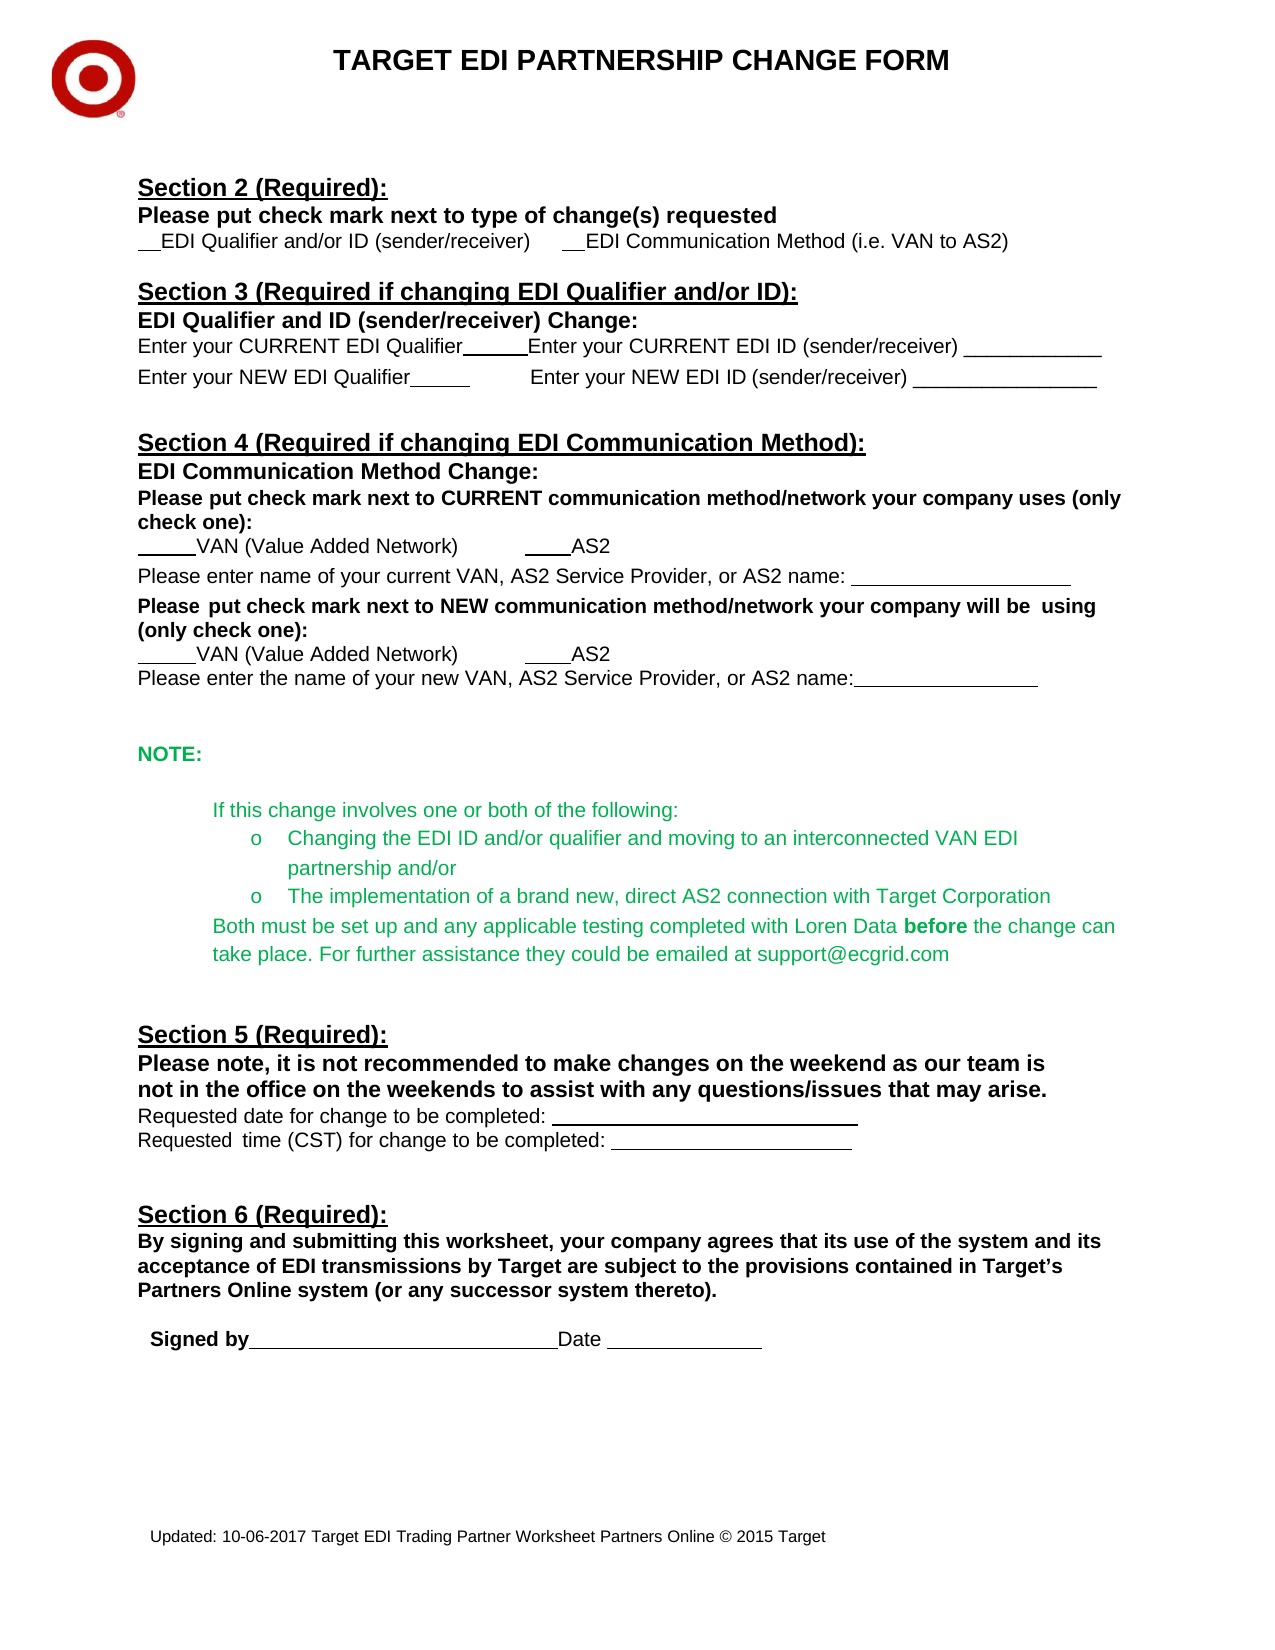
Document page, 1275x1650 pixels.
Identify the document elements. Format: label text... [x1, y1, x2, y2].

text Please enter the name of your new VAN, AS2 Service Provider, or AS2 name: [137, 666, 1129, 690]
subtitle EDI Communication Method Change: [137, 458, 1129, 484]
text Signed by Date [150, 1327, 1129, 1351]
subtitle Section 5 (Required): [137, 1020, 1129, 1048]
text Both must be set up and any applicable testing completed with Loren Data before the change can take place. For further assistance they could be emailed at support@ecgrid.com [212, 914, 1116, 966]
subtitle Section 2 (Required): [137, 172, 1129, 201]
list The implementation of a brand new, direct AS2 connection with Target Corporation [250, 884, 1116, 909]
text If this change involves one or both of the following: [212, 798, 1116, 822]
text VAN (Value Added Network) AS2 [137, 643, 1129, 666]
subtitle Section 3 (Required if changing EDI Qualifier and/or ID): [137, 277, 1129, 306]
text Please put check mark next to CURRENT communication method/network your company uses (only check one): [137, 485, 1123, 534]
text EDI Qualifier and/or ID (sender/receiver) EDI Communication Method (i.e. VAN to AS2) [137, 229, 1129, 253]
text Enter your CURRENT EDI Qualifier Enter your CURRENT EDI ID (sender/receiver) ____________ [137, 333, 1129, 357]
text Please note, it is not recommended to make changes on the weekend as our team is not in the office on the weekends to assist with any questions/issues that may arise. [137, 1049, 1078, 1102]
subtitle Section 6 (Required): [137, 1200, 1129, 1228]
text Please enter name of your current VAN, AS2 Service Provider, or AS2 name: [137, 564, 1099, 588]
text Section 4 (Required if changing EDI Communication Method): [137, 428, 1129, 457]
text Requested date for change to be completed: Requested time (CST) for change to be completed: [137, 1103, 1078, 1152]
subtitle Please put check mark next to type of change(s) requested [137, 202, 1129, 228]
list Changing the EDI ID and/or qualifier and moving to an interconnected VAN EDI partnership and/or [250, 826, 1116, 880]
text VAN (Value Added Network) AS2 [137, 534, 1129, 558]
text Please put check mark next to NEW communication method/network your company will be using (only check one): [137, 594, 1099, 642]
text NOTE: [137, 742, 1116, 766]
text By signing and submitting this worksheet, your company agrees that its use of the system and its acceptance of EDI transmissions by Target are subject to the provisions contained in Target’s Partners Online system (or any successor system thereto). [137, 1229, 1116, 1302]
picture [51, 31, 150, 133]
text Enter your NEW EDI Qualifier Enter your NEW EDI ID (sender/receiver) ________________ [137, 365, 1175, 389]
subtitle EDI Qualifier and ID (sender/receiver) Change: [137, 307, 1129, 333]
